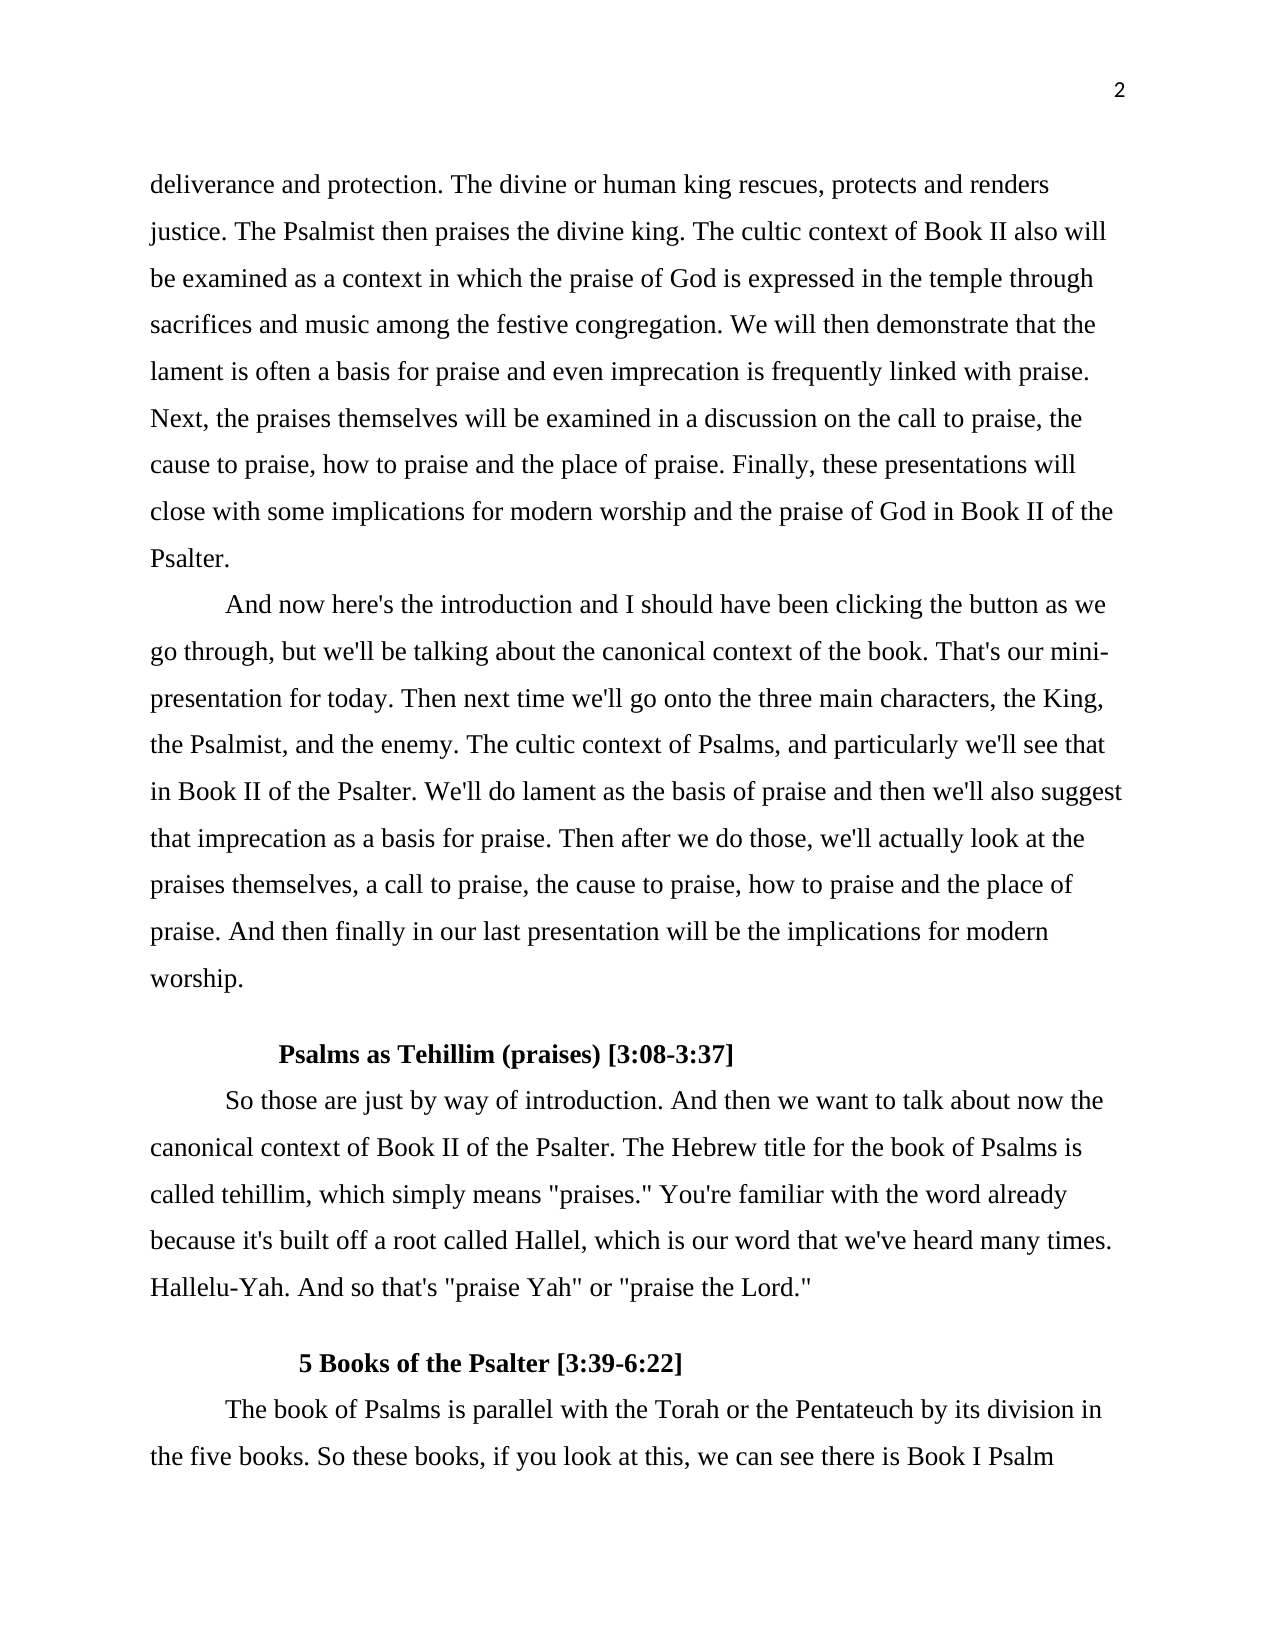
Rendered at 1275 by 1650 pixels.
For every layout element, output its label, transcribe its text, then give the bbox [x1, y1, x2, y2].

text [150, 1347, 1125, 1471]
text Psalms as Tehillim (praises) [3:08-3:37] So those are just by way of introduction. And then we want to talk about now the canonical context of Book II of the Psalter. The Hebrew title for the book of Psalms is called tehillim, which simply means "praises." You're familiar with the word already because it's built off a root called Hallel, which is our word that we've heard many times. Hallelu-Yah. And so that's "praise Yah" or "praise the Lord." [150, 1038, 1125, 1302]
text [150, 169, 1125, 993]
